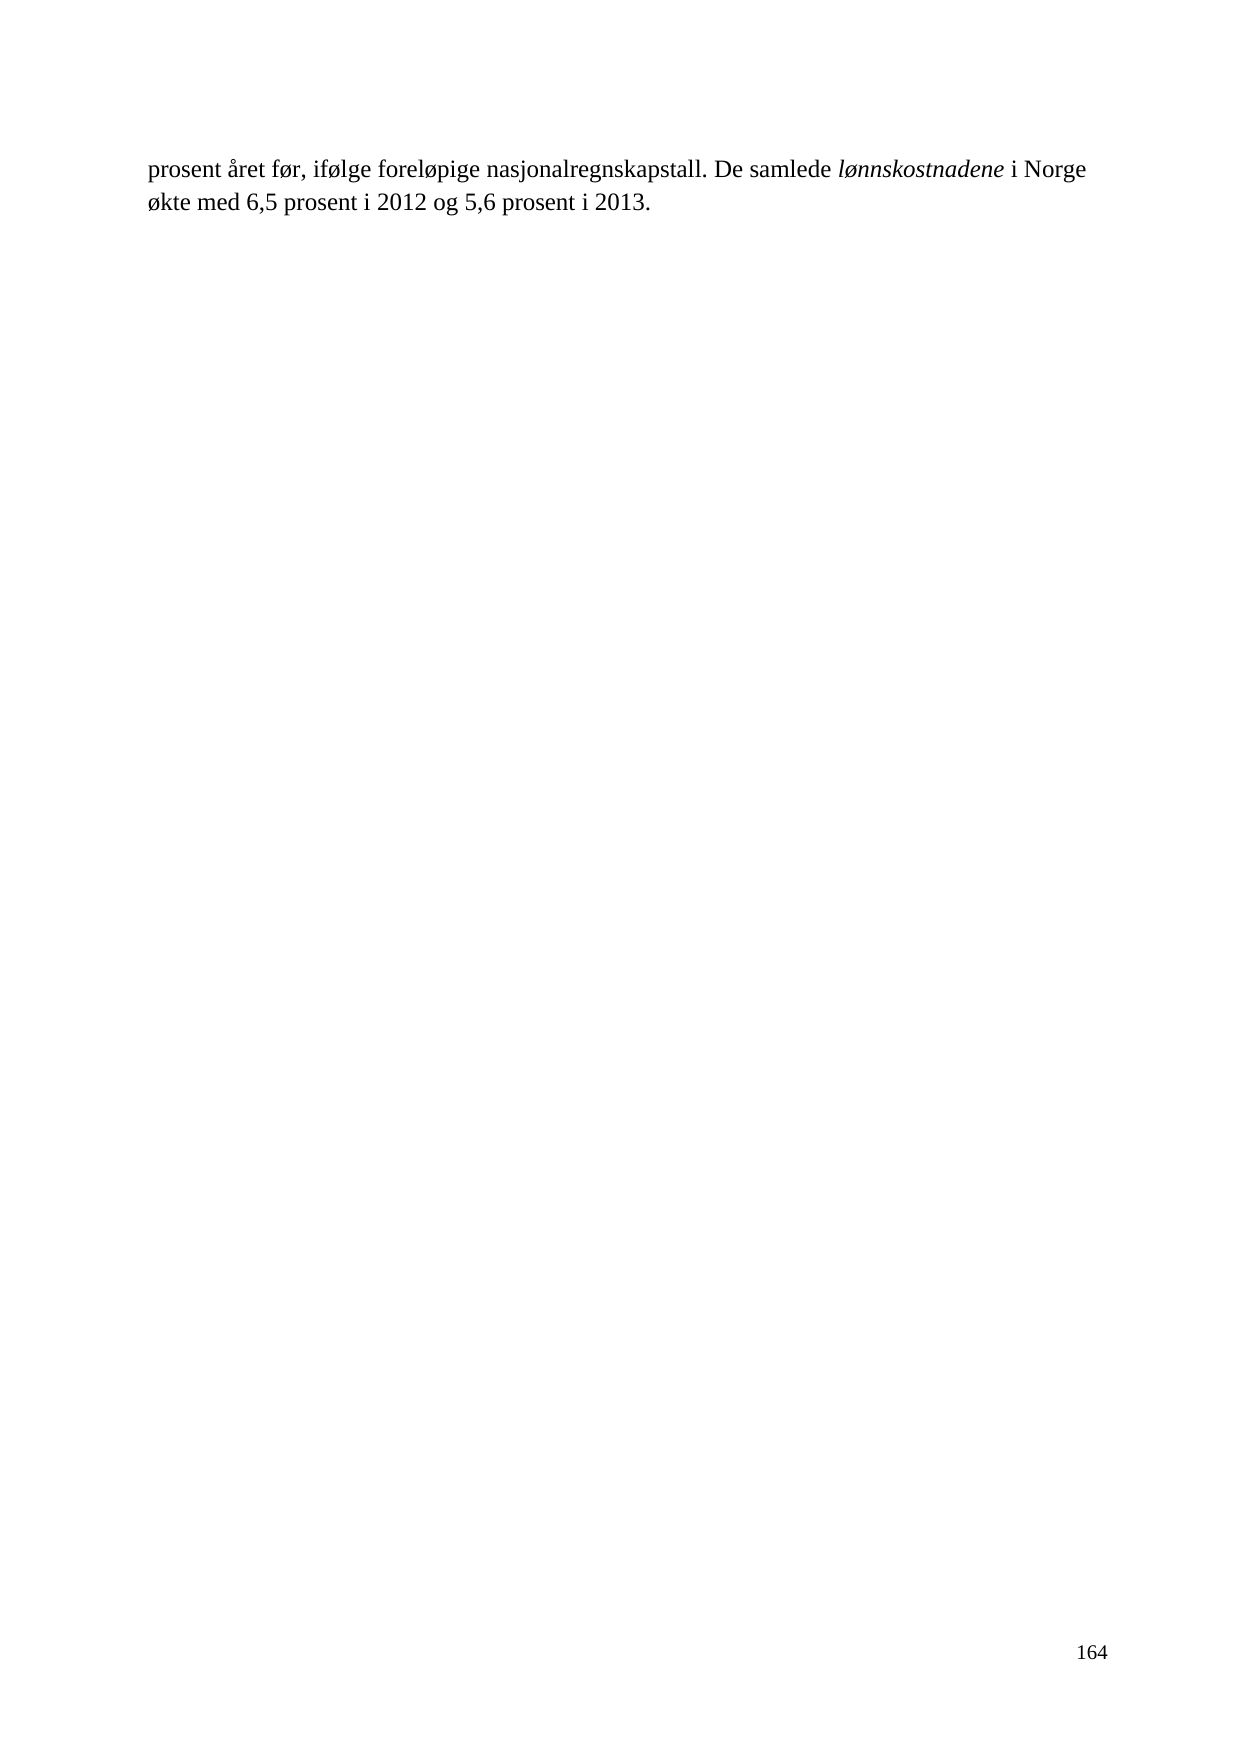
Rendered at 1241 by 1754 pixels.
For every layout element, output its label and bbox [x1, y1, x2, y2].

text [148, 154, 1107, 216]
